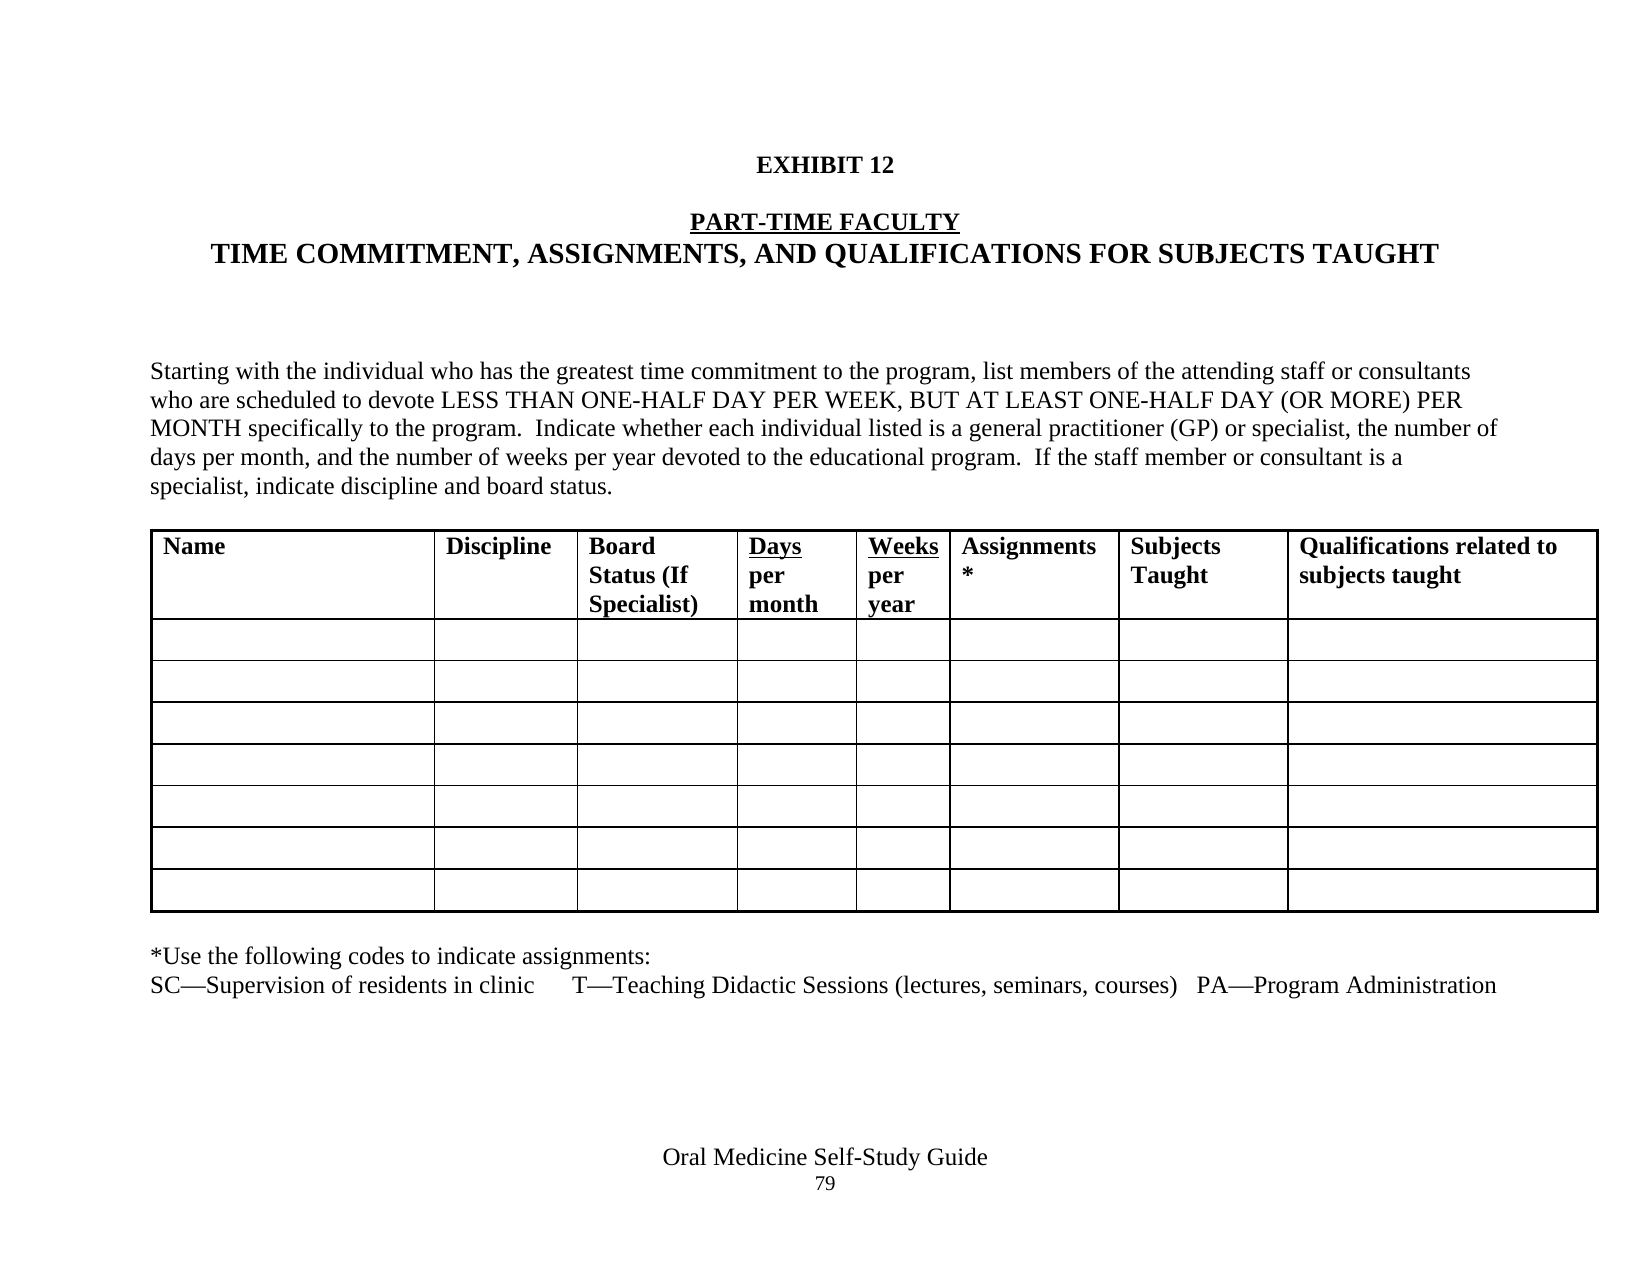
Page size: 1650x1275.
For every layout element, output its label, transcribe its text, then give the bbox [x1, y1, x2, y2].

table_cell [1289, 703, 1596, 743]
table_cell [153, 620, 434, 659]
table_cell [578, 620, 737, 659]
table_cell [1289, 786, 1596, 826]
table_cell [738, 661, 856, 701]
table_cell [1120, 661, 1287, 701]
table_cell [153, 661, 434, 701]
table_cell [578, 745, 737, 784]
subtitle TIME COMMITMENT, ASSIGNMENTS, AND QUALIFICATIONS FOR SUBJECTS TAUGHT [150, 236, 1500, 270]
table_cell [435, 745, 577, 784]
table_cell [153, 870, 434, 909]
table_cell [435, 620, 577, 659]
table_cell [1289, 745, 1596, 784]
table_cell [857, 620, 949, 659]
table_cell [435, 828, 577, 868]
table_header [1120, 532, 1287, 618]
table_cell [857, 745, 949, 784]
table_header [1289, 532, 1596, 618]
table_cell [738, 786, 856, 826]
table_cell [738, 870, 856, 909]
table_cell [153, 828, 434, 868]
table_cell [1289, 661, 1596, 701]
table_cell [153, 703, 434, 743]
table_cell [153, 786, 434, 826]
text Starting with the individual who has the greatest time commitment to the program, list members of the attending staff or consultants who are scheduled to devote LESS THAN ONE-HALF DAY PER WEEK, BUT AT LEAST ONE-HALF DAY (OR MORE) PER MONTH specifically to the program. Indicate whether each individual listed is a general practitioner (GP) or specialist, the number of days per month, and the number of weeks per year devoted to the educational program. If the staff member or consultant is a specialist, indicate discipline and board status. [150, 356, 1500, 500]
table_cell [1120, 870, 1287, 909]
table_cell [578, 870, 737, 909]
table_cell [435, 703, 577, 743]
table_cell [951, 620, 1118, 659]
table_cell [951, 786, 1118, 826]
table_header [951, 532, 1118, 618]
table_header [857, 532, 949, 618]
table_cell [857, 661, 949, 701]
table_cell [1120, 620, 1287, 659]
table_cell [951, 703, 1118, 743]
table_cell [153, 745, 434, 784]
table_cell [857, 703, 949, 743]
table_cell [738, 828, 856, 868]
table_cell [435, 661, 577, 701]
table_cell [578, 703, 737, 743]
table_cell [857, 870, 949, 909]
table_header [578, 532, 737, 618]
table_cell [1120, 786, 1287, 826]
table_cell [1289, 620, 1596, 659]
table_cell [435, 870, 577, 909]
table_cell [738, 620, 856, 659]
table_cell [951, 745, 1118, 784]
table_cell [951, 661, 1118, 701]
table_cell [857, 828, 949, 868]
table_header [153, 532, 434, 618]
text PART-TIME FACULTY [150, 207, 1500, 236]
text SC—Supervision of residents in clinic T—Teaching Didactic Sessions (lectures, seminars, courses) PA—Program Administration [150, 970, 1500, 999]
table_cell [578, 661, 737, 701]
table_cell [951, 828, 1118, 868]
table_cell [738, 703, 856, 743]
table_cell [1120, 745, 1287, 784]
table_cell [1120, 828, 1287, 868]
text EXHIBIT 12 [150, 150, 1500, 179]
text *Use the following codes to indicate assignments: [150, 941, 1500, 970]
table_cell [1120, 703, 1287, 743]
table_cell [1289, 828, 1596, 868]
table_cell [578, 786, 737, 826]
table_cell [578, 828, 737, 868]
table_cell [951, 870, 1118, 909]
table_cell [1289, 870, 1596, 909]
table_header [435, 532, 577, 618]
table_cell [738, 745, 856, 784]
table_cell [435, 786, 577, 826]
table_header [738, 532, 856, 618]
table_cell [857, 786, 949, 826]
